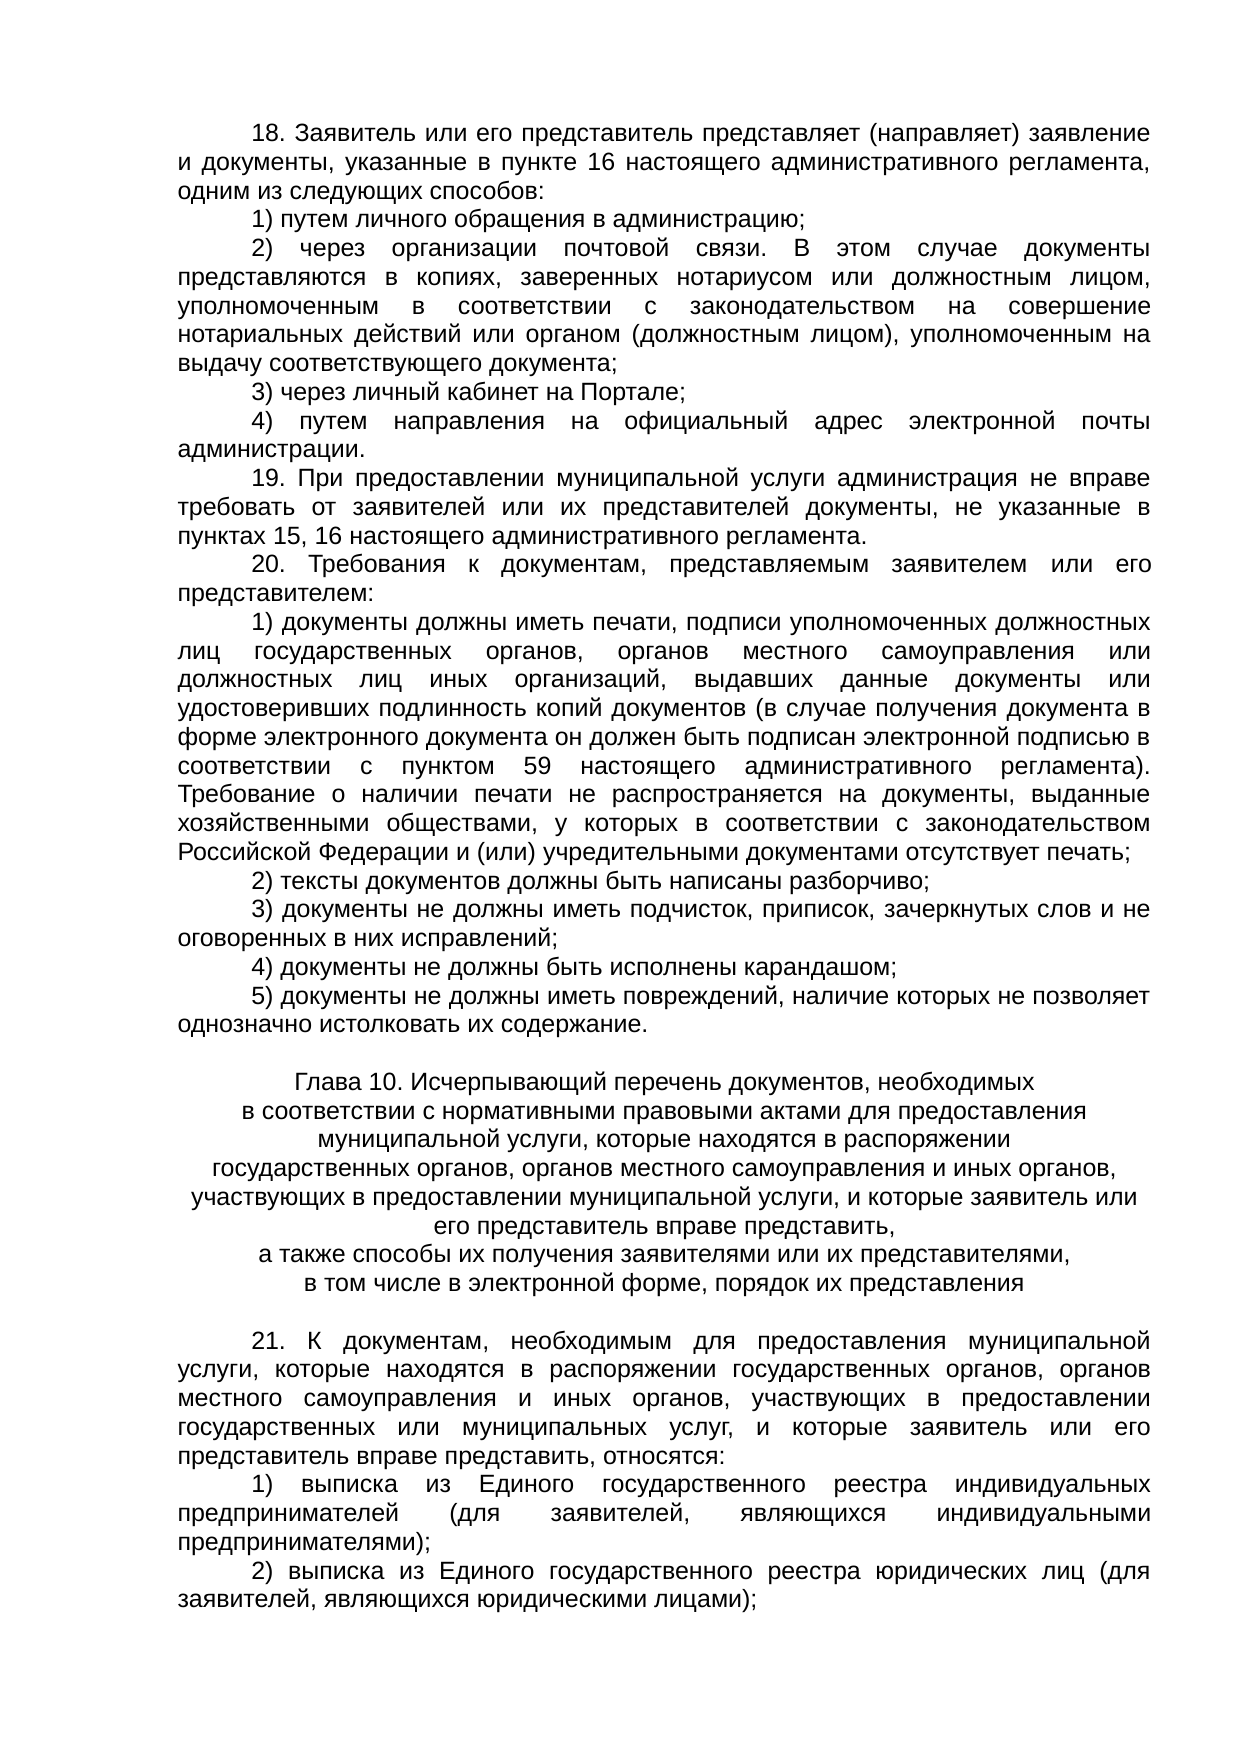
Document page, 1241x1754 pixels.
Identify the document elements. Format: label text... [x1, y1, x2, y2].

text в соответствии с нормативными правовыми актами для предоставления муниципальной услуги, которые находятся в распоряжении [177, 1096, 1152, 1153]
text государственных органов, органов местного самоуправления и иных органов, участвующих в предоставлении муниципальной услуги, и которые заявитель или его представитель вправе представить, [177, 1153, 1152, 1239]
text 5) документы не должны иметь повреждений, наличие которых не позволяет однозначно истолковать их содержание. [177, 981, 1152, 1038]
text 2) через организации почтовой связи. В этом случае документы представляются в копиях, заверенных нотариусом или должностным лицом, уполномоченным в соответствии с законодательством на совершение нотариальных действий или органом (должностным лицом), уполномоченным на выдачу соответствующего документа; [177, 233, 1152, 377]
text Глава 10. Исчерпывающий перечень документов, необходимых [177, 1067, 1152, 1096]
text 1) путем личного обращения в администрацию; [177, 204, 1152, 233]
text 2) выписка из Единого государственного реестра юридических лиц (для заявителей, являющихся юридическими лицами); [177, 1556, 1152, 1613]
text 1) выписка из Единого государственного реестра индивидуальных предпринимателей (для заявителей, являющихся индивидуальными предпринимателями); [177, 1469, 1152, 1556]
text 2) тексты документов должны быть написаны разборчиво; [177, 866, 1152, 894]
text 20. Требования к документам, представляемым заявителем или его представителем: [177, 549, 1152, 607]
text 4) документы не должны быть исполнены карандашом; [177, 952, 1152, 981]
text 1) документы должны иметь печати, подписи уполномоченных должностных лиц государственных органов, органов местного самоуправления или должностных лиц иных организаций, выдавших данные документы или удостоверивших подлинность копий документов (в случае получения документа в форме электронного документа он должен быть подписан электронной подписью в соответствии с пунктом 59 настоящего административного регламента). Требование о наличии печати не распространяется на документы, выданные хозяйственными обществами, у которых в соответствии с законодательством Российской Федерации и (или) учредительными документами отсутствует печать; [177, 607, 1152, 866]
text 3) документы не должны иметь подчисток, приписок, зачеркнутых слов и не оговоренных в них исправлений; [177, 894, 1152, 952]
text 21. К документам, необходимым для предоставления муниципальной услуги, которые находятся в распоряжении государственных органов, органов местного самоуправления и иных органов, участвующих в предоставлении государственных или муниципальных услуг, и которые заявитель или его представитель вправе представить, относятся: [177, 1326, 1152, 1469]
text 19. При предоставлении муниципальной услуги администрация не вправе требовать от заявителей или их представителей документы, не указанные в пунктах 15, 16 настоящего административного регламента. [177, 463, 1152, 549]
text 18. Заявитель или его представитель представляет (направляет) заявление и документы, указанные в пункте 16 настоящего административного регламента, одним из следующих способов: [177, 118, 1152, 204]
text 4) путем направления на официальный адрес электронной почты администрации. [177, 406, 1152, 463]
text в том числе в электронной форме, порядок их представления [177, 1268, 1152, 1297]
text а также способы их получения заявителями или их представителями, [177, 1239, 1152, 1268]
text 3) через личный кабинет на Портале; [177, 377, 1152, 406]
